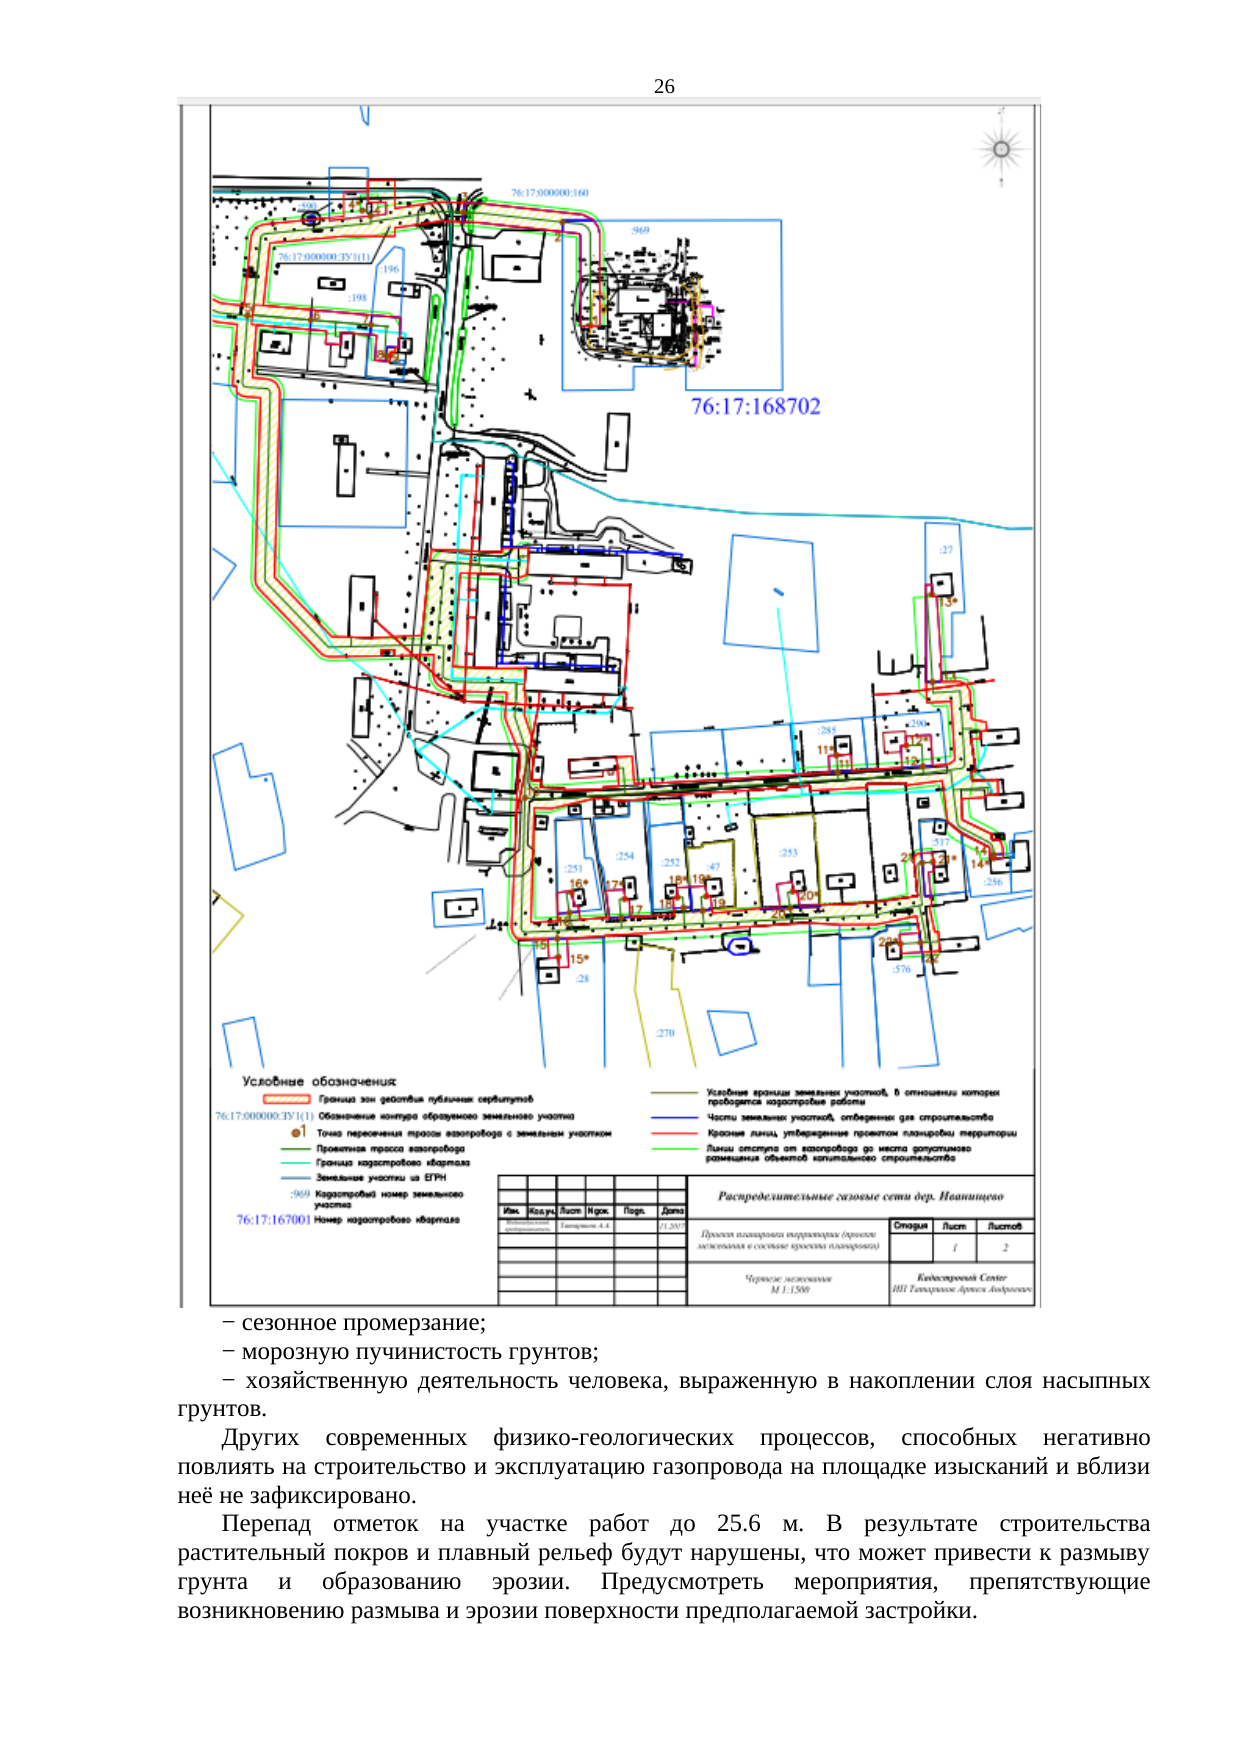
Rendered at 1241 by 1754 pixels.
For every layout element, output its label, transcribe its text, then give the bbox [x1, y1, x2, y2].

text − морозную пучинистость грунтов; [177, 1336, 1152, 1365]
text Перепад отметок на участке работ до 25.6 м. В результате строительства растительный покров и плавный рельеф будут нарушены, что может привести к размыву грунта и образованию эрозии. Предусмотреть мероприятия, препятствующие возникновению размыва и эрозии поверхности предполагаемой застройки. [177, 1508, 1152, 1623]
text − хозяйственную деятельность человека, выраженную в накоплении слоя насыпных грунтов. [177, 1365, 1152, 1422]
text − сезонное промерзание; [177, 1307, 1152, 1336]
picture [177, 97, 1042, 1308]
text Других современных физико-геологических процессов, способных негативно повлиять на строительство и эксплуатацию газопровода на площадке изысканий и вблизи неё не зафиксировано. [177, 1422, 1152, 1508]
